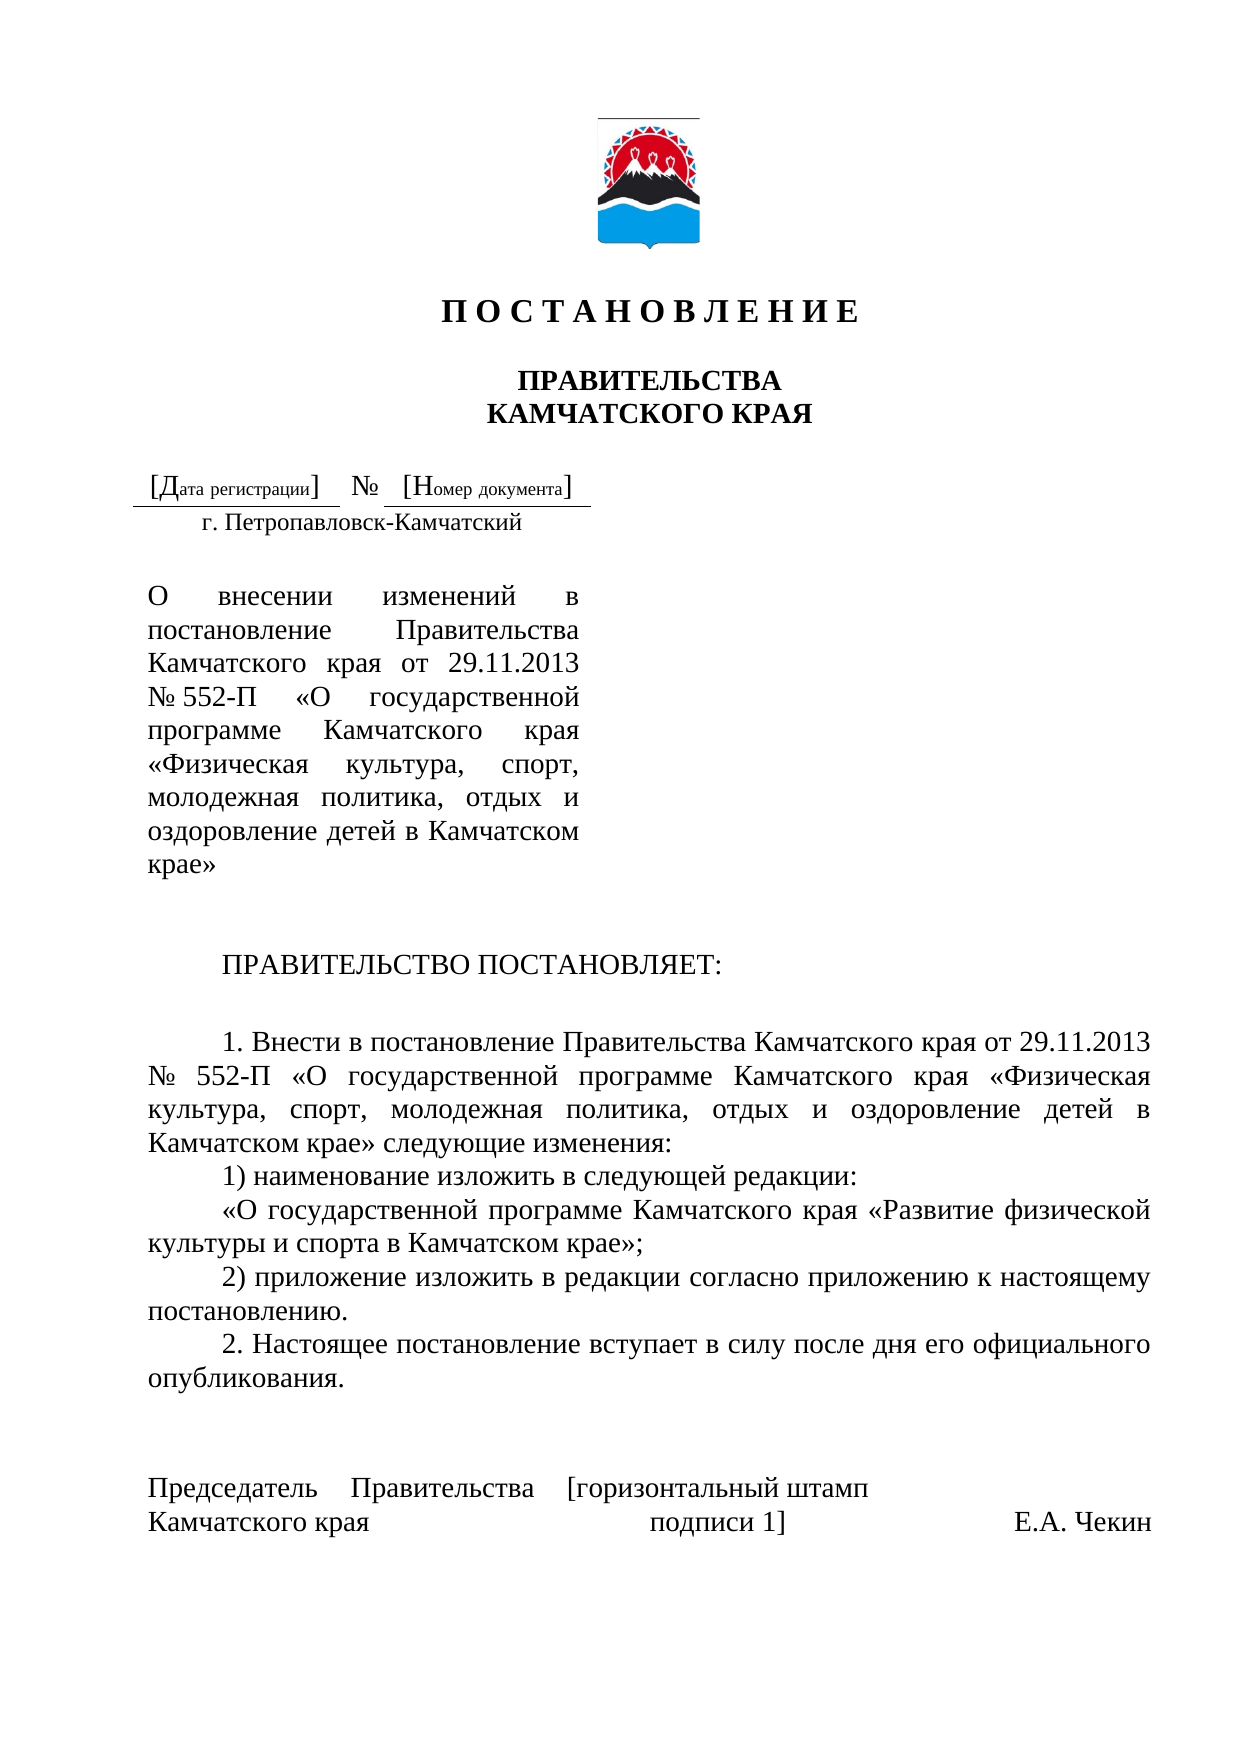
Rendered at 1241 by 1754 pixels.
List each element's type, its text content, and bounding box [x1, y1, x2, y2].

table_header [Дата регистрации] [133, 468, 339, 506]
table_header О внесении изменений в постановление Правительства Камчатского края от 29.11.2013 № 552-П «О государственной программе Камчатского края «Физическая культура, спорт, молодежная политика, отдых и оздоровление детей в Камчатском крае» [133, 578, 591, 880]
text г. Петропавловск-Камчатский [148, 507, 576, 536]
text П О С Т А Н О В Л Е Н И Е [148, 291, 1152, 329]
text «О государственной программе Камчатского края «Развитие физической культуры и спорта в Камчатском крае»; [148, 1192, 1152, 1259]
text 2. Настоящее постановление вступает в силу после дня его официального опубликования. [148, 1326, 1152, 1393]
text ПРАВИТЕЛЬСТВА [148, 363, 1152, 396]
picture [653, 241, 700, 246]
table_header [горизонтальный штамп подписи 1] [535, 1470, 889, 1601]
table_header Председатель Правительства Камчатского края [148, 1470, 534, 1601]
text КАМЧАТСКОГО КРАЯ [148, 396, 1152, 430]
table_header [Номер документа] [384, 468, 591, 506]
table_header № [340, 468, 384, 506]
text 1. Внести в постановление Правительства Камчатского края от 29.11.2013 № 552-П «О государственной программе Камчатского края «Физическая культура, спорт, молодежная политика, отдых и оздоровление детей в Камчатском крае» следующие изменения: [148, 1024, 1152, 1158]
text 1) наименование изложить в следующей редакции: [148, 1158, 1152, 1192]
text ПРАВИТЕЛЬСТВО ПОСТАНОВЛЯЕТ: [148, 947, 1152, 981]
picture [596, 118, 700, 246]
text 2) приложение изложить в редакции согласно приложению к настоящему постановлению. [148, 1259, 1152, 1326]
table_header Е.А. Чекин [889, 1470, 1166, 1601]
